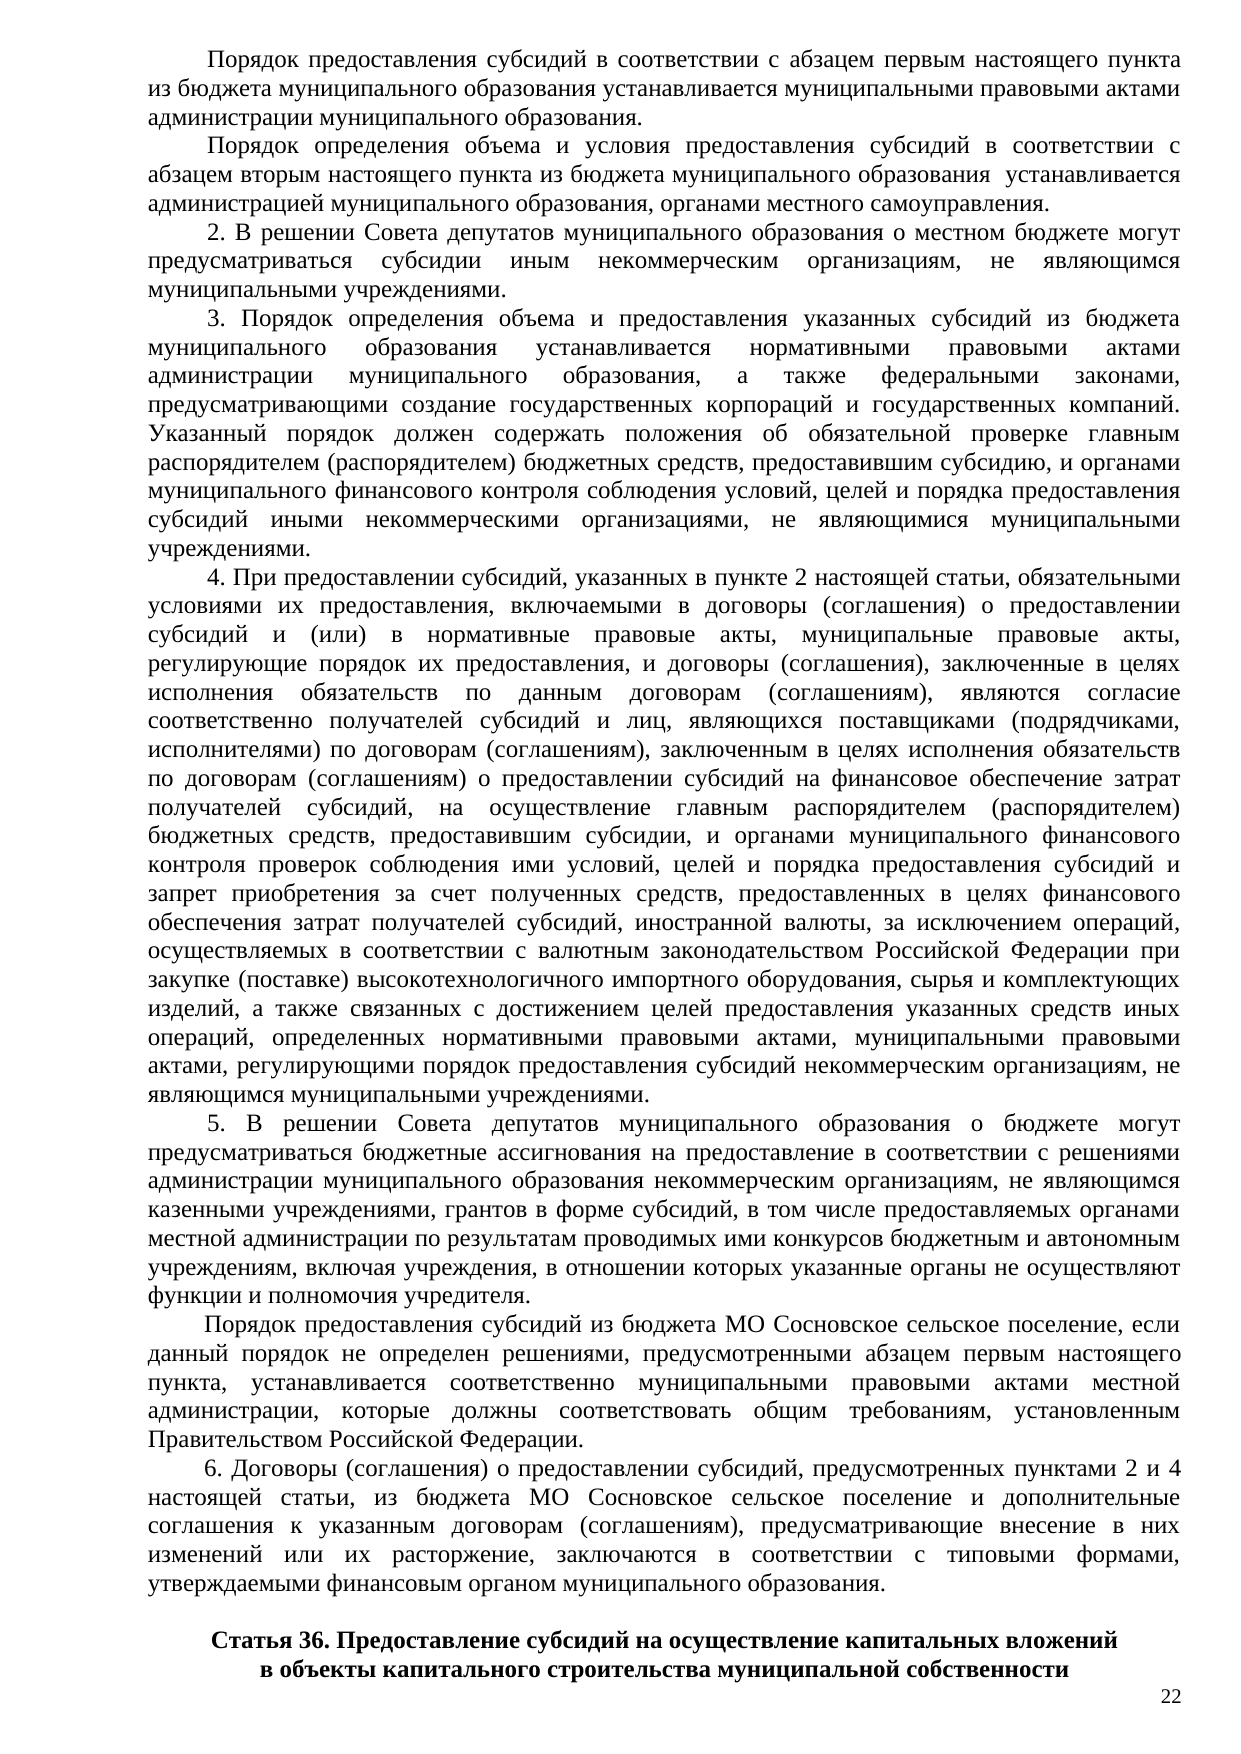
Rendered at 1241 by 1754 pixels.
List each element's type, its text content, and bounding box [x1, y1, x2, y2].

text Порядок предоставления субсидий из бюджета МО Сосновское сельское поселение, если данный порядок не определен решениями, предусмотренными абзацем первым настоящего пункта, устанавливается соответственно муниципальными правовыми актами местной администрации, которые должны соответствовать общим требованиям, установленным Правительством Российской Федерации. [148, 1309, 1181, 1453]
text 6. Договоры (соглашения) о предоставлении субсидий, предусмотренных пунктами 2 и 4 настоящей статьи, из бюджета МО Сосновское сельское поселение и дополнительные соглашения к указанным договорам (соглашениям), предусматривающие внесение в них изменений или их расторжение, заключаются в соответствии с типовыми формами, утверждаемыми финансовым органом муниципального образования. [148, 1453, 1181, 1597]
text в объекты капитального строительства муниципальной собственности [148, 1654, 1181, 1683]
text 2. В решении Совета депутатов муниципального образования о местном бюджете могут предусматриваться субсидии иным некоммерческим организациям, не являющимся муниципальными учреждениями. [148, 217, 1181, 303]
text Порядок предоставления субсидий в соответствии с абзацем первым настоящего пункта из бюджета муниципального образования устанавливается муниципальными правовыми актами администрации муниципального образования. [148, 44, 1181, 131]
text 4. При предоставлении субсидий, указанных в пункте 2 настоящей статьи, обязательными условиями их предоставления, включаемыми в договоры (соглашения) о предоставлении субсидий и (или) в нормативные правовые акты, муниципальные правовые акты, регулирующие порядок их предоставления, и договоры (соглашения), заключенные в целях исполнения обязательств по данным договорам (соглашениям), являются согласие соответственно получателей субсидий и лиц, являющихся поставщиками (подрядчиками, исполнителями) по договорам (соглашениям), заключенным в целях исполнения обязательств по договорам (соглашениям) о предоставлении субсидий на финансовое обеспечение затрат получателей субсидий, на осуществление главным распорядителем (распорядителем) бюджетных средств, предоставившим субсидии, и органами муниципального финансового контроля проверок соблюдения ими условий, целей и порядка предоставления субсидий и запрет приобретения за счет полученных средств, предоставленных в целях финансового обеспечения затрат получателей субсидий, иностранной валюты, за исключением операций, осуществляемых в соответствии с валютным законодательством Российской Федерации при закупке (поставке) высокотехнологичного импортного оборудования, сырья и комплектующих изделий, а также связанных с достижением целей предоставления указанных средств иных операций, определенных нормативными правовыми актами, муниципальными правовыми актами, регулирующими порядок предоставления субсидий некоммерческим организациям, не являющимся муниципальными учреждениями. [148, 562, 1181, 1108]
text 3. Порядок определения объема и предоставления указанных субсидий из бюджета муниципального образования устанавливается нормативными правовыми актами администрации муниципального образования, а также федеральными законами, предусматривающими создание государственных корпораций и государственных компаний. Указанный порядок должен содержать положения об обязательной проверке главным распорядителем (распорядителем) бюджетных средств, предоставившим субсидию, и органами муниципального финансового контроля соблюдения условий, целей и порядка предоставления субсидий иными некоммерческими организациями, не являющимися муниципальными учреждениями. [148, 303, 1181, 562]
text Статья 36. Предоставление субсидий на осуществление капитальных вложений [148, 1626, 1181, 1654]
text Порядок определения объема и условия предоставления субсидий в соответствии с абзацем вторым настоящего пункта из бюджета муниципального образования устанавливается администрацией муниципального образования, органами местного самоуправления. [148, 131, 1181, 217]
text 5. В решении Совета депутатов муниципального образования о бюджете могут предусматриваться бюджетные ассигнования на предоставление в соответствии с решениями администрации муниципального образования некоммерческим организациям, не являющимся казенными учреждениями, грантов в форме субсидий, в том числе предоставляемых органами местной администрации по результатам проводимых ими конкурсов бюджетным и автономным учреждениям, включая учреждения, в отношении которых указанные органы не осуществляют функции и полномочия учредителя. [148, 1108, 1181, 1309]
